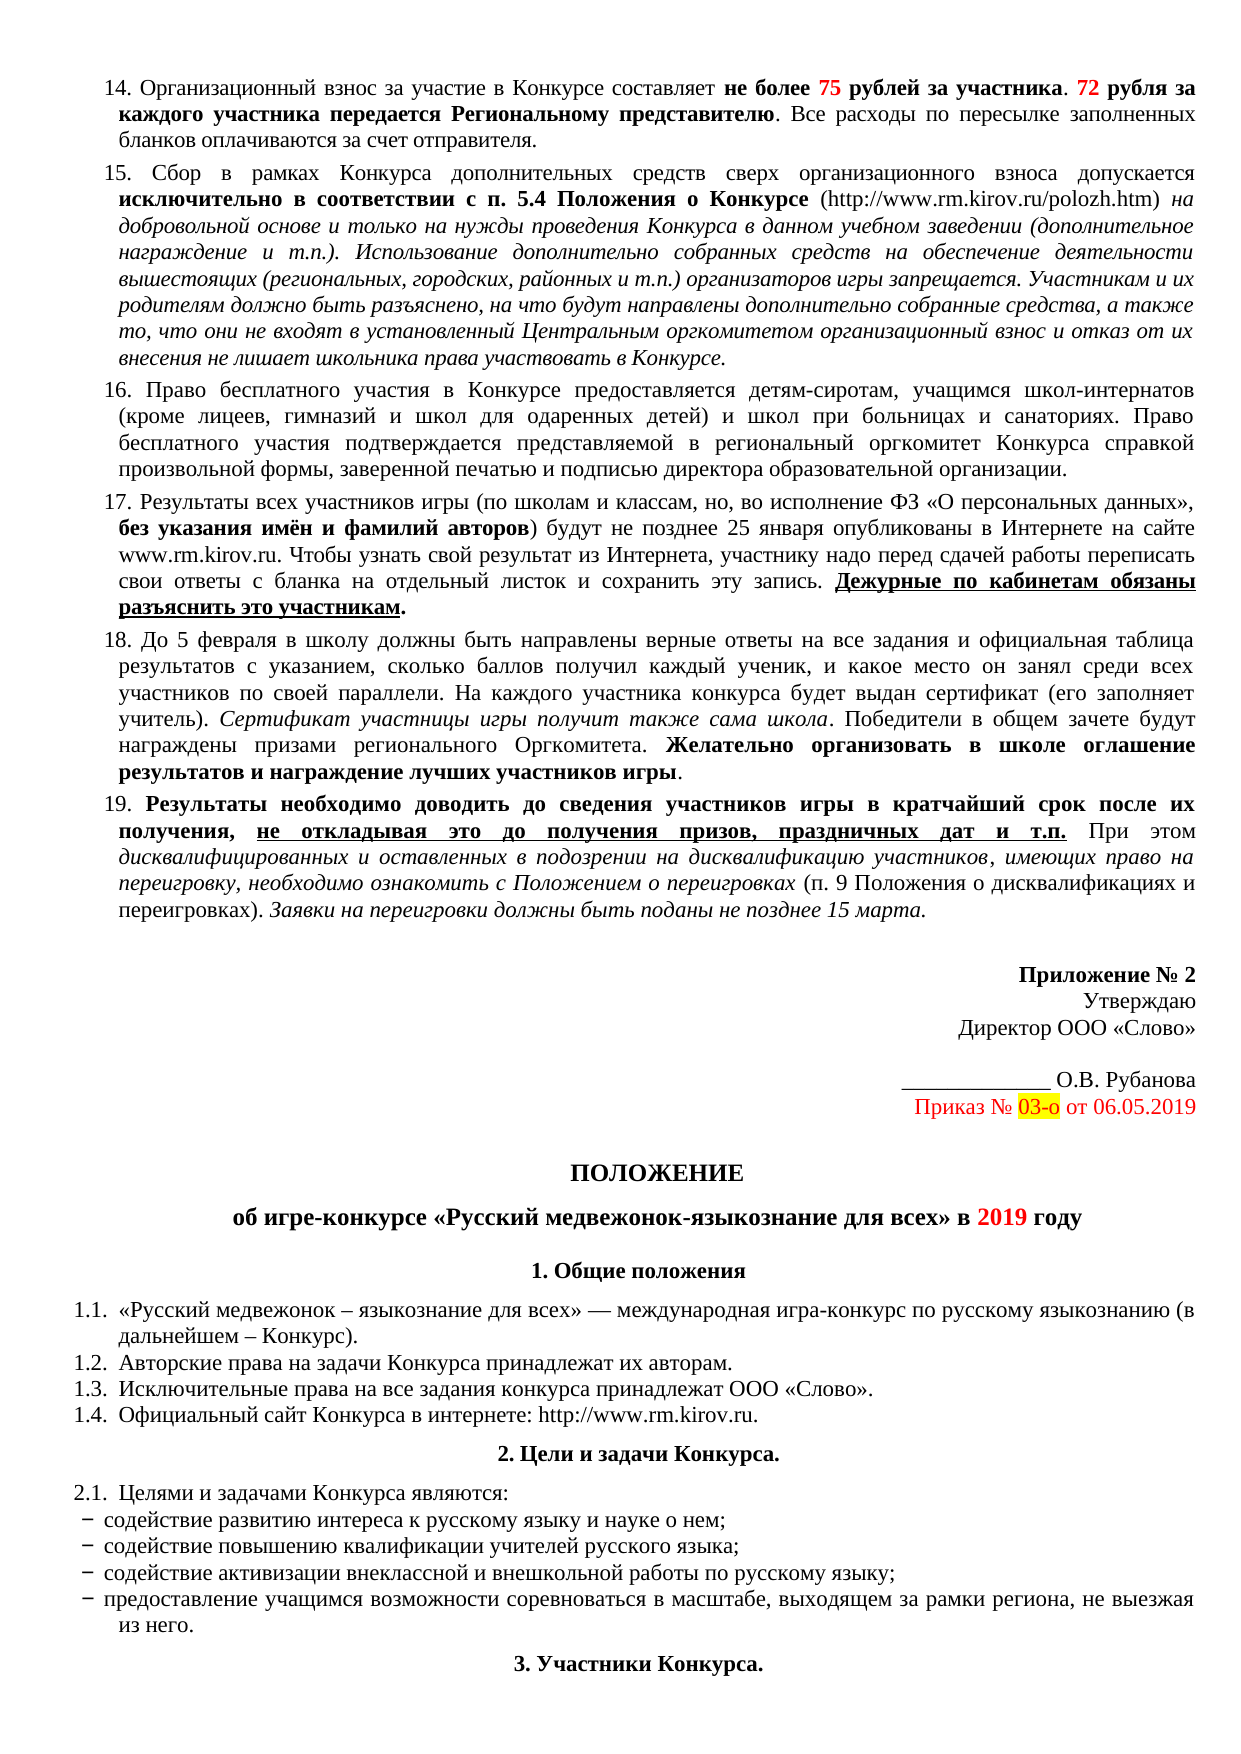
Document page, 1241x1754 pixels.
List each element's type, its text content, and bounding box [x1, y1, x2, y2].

text 18. До 5 февраля в школу должны быть направлены верные ответы на все задания и официальная таблица результатов с указанием, сколько баллов получил каждый ученик, и какое место он занял среди всех участников по своей параллели. На каждого участника конкурса будет выдан сертификат (его заполняет учитель). Сертификат участницы игры получит также сама школа. Победители в общем зачете будут награждены призами регионального Оргкомитета. Желательно организовать в школе оглашение результатов и награждение лучших участников игры. [103, 626, 1196, 784]
text Приказ № 03-о от 06.05.2019 [103, 1093, 1018, 1119]
list Официальный сайт Конкурса в интернете: http://www.rm.kirov.ru. [73, 1402, 1196, 1428]
list содействие развитию интереса к русскому языку и науке о нем; [81, 1506, 1196, 1532]
text Приказ № 03-о от 06.05.2019 [1060, 1093, 1196, 1119]
list содействие активизации внеклассной и внешкольной работы по русскому языку; [81, 1558, 1196, 1585]
text Утверждаю [103, 987, 1196, 1014]
text ПОЛОЖЕНИЕ [118, 1158, 1196, 1187]
text об игре-конкурсе «Русский медвежонок-языкознание для всех» в 2019 году [118, 1202, 1196, 1230]
list предоставление учащимся возможности соревноваться в масштабе, выходящем за рамки региона, не выезжая из него. [81, 1585, 1196, 1638]
list содействие повышению квалификации учителей русского языка; [81, 1532, 1196, 1558]
list «Русский медвежонок – языкознание для всех» — международная игра-конкурс по русскому языкознанию (в дальнейшем – Конкурс). [73, 1296, 1196, 1349]
text _____________ О.В. Рубанова [103, 1066, 1196, 1093]
list Целями и задачами Конкурса являются: [73, 1479, 1196, 1506]
text Директор ООО «Слово» [103, 1014, 1196, 1040]
list Исключительные права на все задания конкурса принадлежат ООО «Слово». [73, 1375, 1196, 1402]
list Общие положения [81, 1257, 1196, 1284]
list Авторские права на задачи Конкурса принадлежат их авторам. [73, 1349, 1196, 1375]
text 15. Сбор в рамках Конкурса дополнительных средств сверх организационного взноса допускается исключительно в соответствии с п. 5.4 Положения о Конкурсе (http://www.rm.kirov.ru/polozh.htm) на добровольной основе и только на нужды проведения Конкурса в данном учебном заведении (дополнительное награждение и т.п.). Использование дополнительно собранных средств на обеспечение деятельности вышестоящих (региональных, городских, районных и т.п.) организаторов игры запрещается. Участникам и их родителям должно быть разъяснено, на что будут направлены дополнительно собранные средства, а также то, что они не входят в установленный Центральным оргкомитетом организационный взнос и отказ от их внесения не лишает школьника права участвовать в Конкурсе. [103, 159, 1196, 370]
text Приложение № 2 [103, 961, 1196, 987]
list Цели и задачи Конкурса. [81, 1440, 1196, 1467]
text 16. Право бесплатного участия в Конкурсе предоставляется детям-сиротам, учащимся школ-интернатов (кроме лицеев, гимназий и школ для одаренных детей) и школ при больницах и санаториях. Право бесплатного участия подтверждается представляемой в региональный оргкомитет Конкурса справкой произвольной формы, заверенной печатью и подписью директора образовательной организации. [103, 376, 1196, 482]
text 17. Результаты всех участников игры (по школам и классам, но, во исполнение ФЗ «О персональных данных», без указания имён и фамилий авторов) будут не позднее 25 января опубликованы в Интернете на сайте www.rm.kirov.ru. Чтобы узнать свой результат из Интернета, участнику надо перед сдачей работы переписать свои ответы с бланка на отдельный листок и сохранить эту запись. Дежурные по кабинетам обязаны разъяснить это участникам. [103, 488, 1196, 620]
list Участники Конкурса. [81, 1650, 1196, 1677]
text 14. Организационный взнос за участие в Конкурсе составляет не более 75 рублей за участника. 72 рубля за каждого участника передается Региональному представителю. Все расходы по пересылке заполненных бланков оплачиваются за счет отправителя. [103, 74, 1196, 153]
text 19. Результаты необходимо доводить до сведения участников игры в кратчайший срок после их получения, не откладывая это до получения призов, праздничных дат и т.п. При этом дисквалифицированных и оставленных в подозрении на дисквалификацию участников, имеющих право на переигровку, необходимо ознакомить с Положением о переигровках (п. 9 Положения о дисквалификациях и переигровках). Заявки на переигровки должны быть поданы не позднее 15 марта. [103, 790, 1196, 922]
